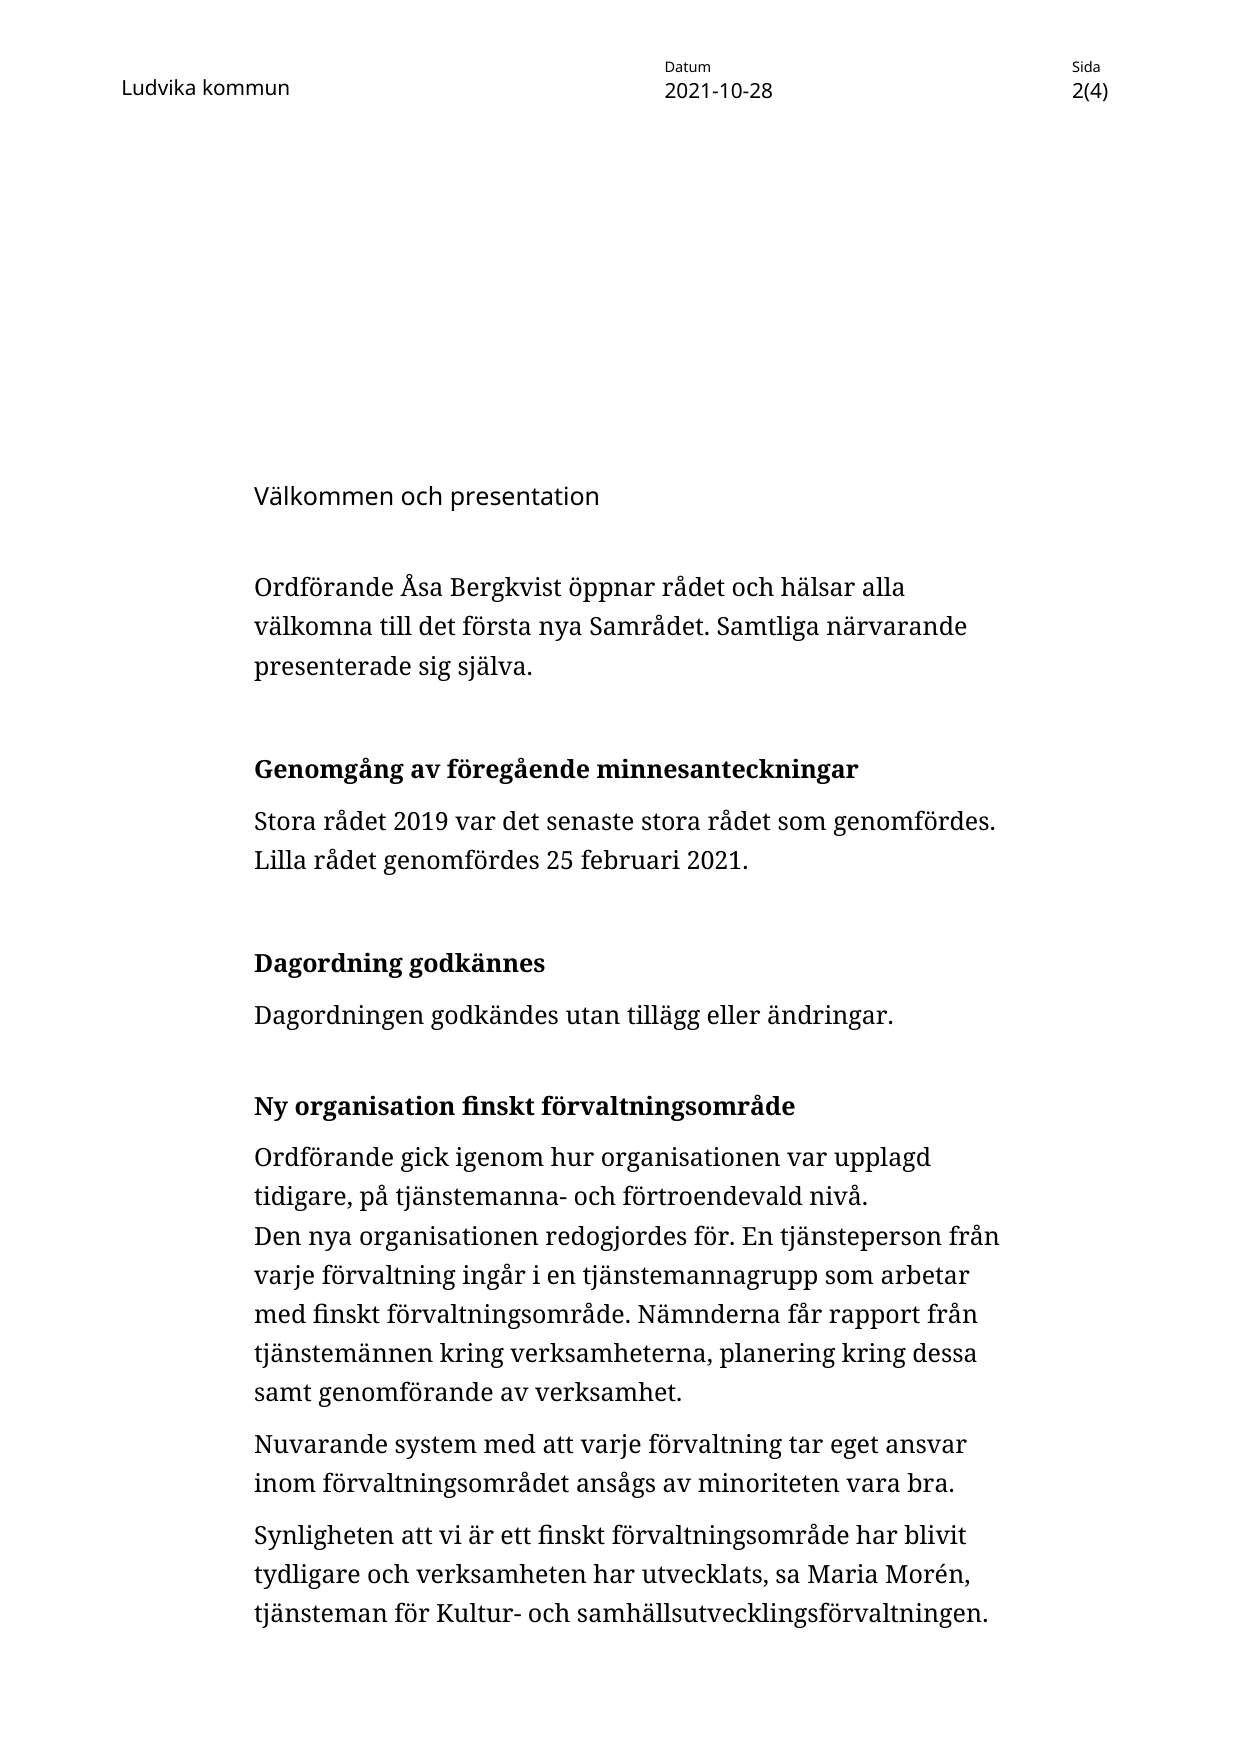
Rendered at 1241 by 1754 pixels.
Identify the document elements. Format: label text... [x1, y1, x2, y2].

text Nuvarande system med att varje förvaltning tar eget ansvar inom förvaltningsområdet ansågs av minoriteten vara bra. [254, 1427, 1028, 1500]
text Ordförande Åsa Bergkvist öppnar rådet och hälsar alla välkomna till det första nya Samrådet. Samtliga närvarande presenterade sig själva. [254, 570, 1028, 682]
text Stora rådet 2019 var det senaste stora rådet som genomfördes. Lilla rådet genomfördes 25 februari 2021. [254, 803, 1028, 876]
text Synligheten att vi är ett finskt förvaltningsområde har blivit tydligare och verksamheten har utvecklats, sa Maria Morén, tjänsteman för Kultur- och samhällsutvecklingsförvaltningen. [254, 1517, 1028, 1630]
text Dagordning godkännes [254, 946, 1028, 980]
text Ny organisation finskt förvaltningsområde [254, 1088, 1028, 1122]
text Dagordningen godkändes utan tillägg eller ändringar. [254, 997, 1028, 1071]
subtitle Välkommen och presentation [254, 479, 1028, 513]
text Genomgång av föregående minnesanteckningar [254, 752, 1028, 786]
text Ordförande gick igenom hur organisationen var upplagd tidigare, på tjänstemanna- och förtroendevald nivå. Den nya organisationen redogjordes för. En tjänsteperson från varje förvaltning ingår i en tjänstemannagrupp som arbetar med finskt förvaltningsområde. Nämnderna får rapport från tjänstemännen kring verksamheterna, planering kring dessa samt genomförande av verksamhet. [254, 1140, 1028, 1409]
